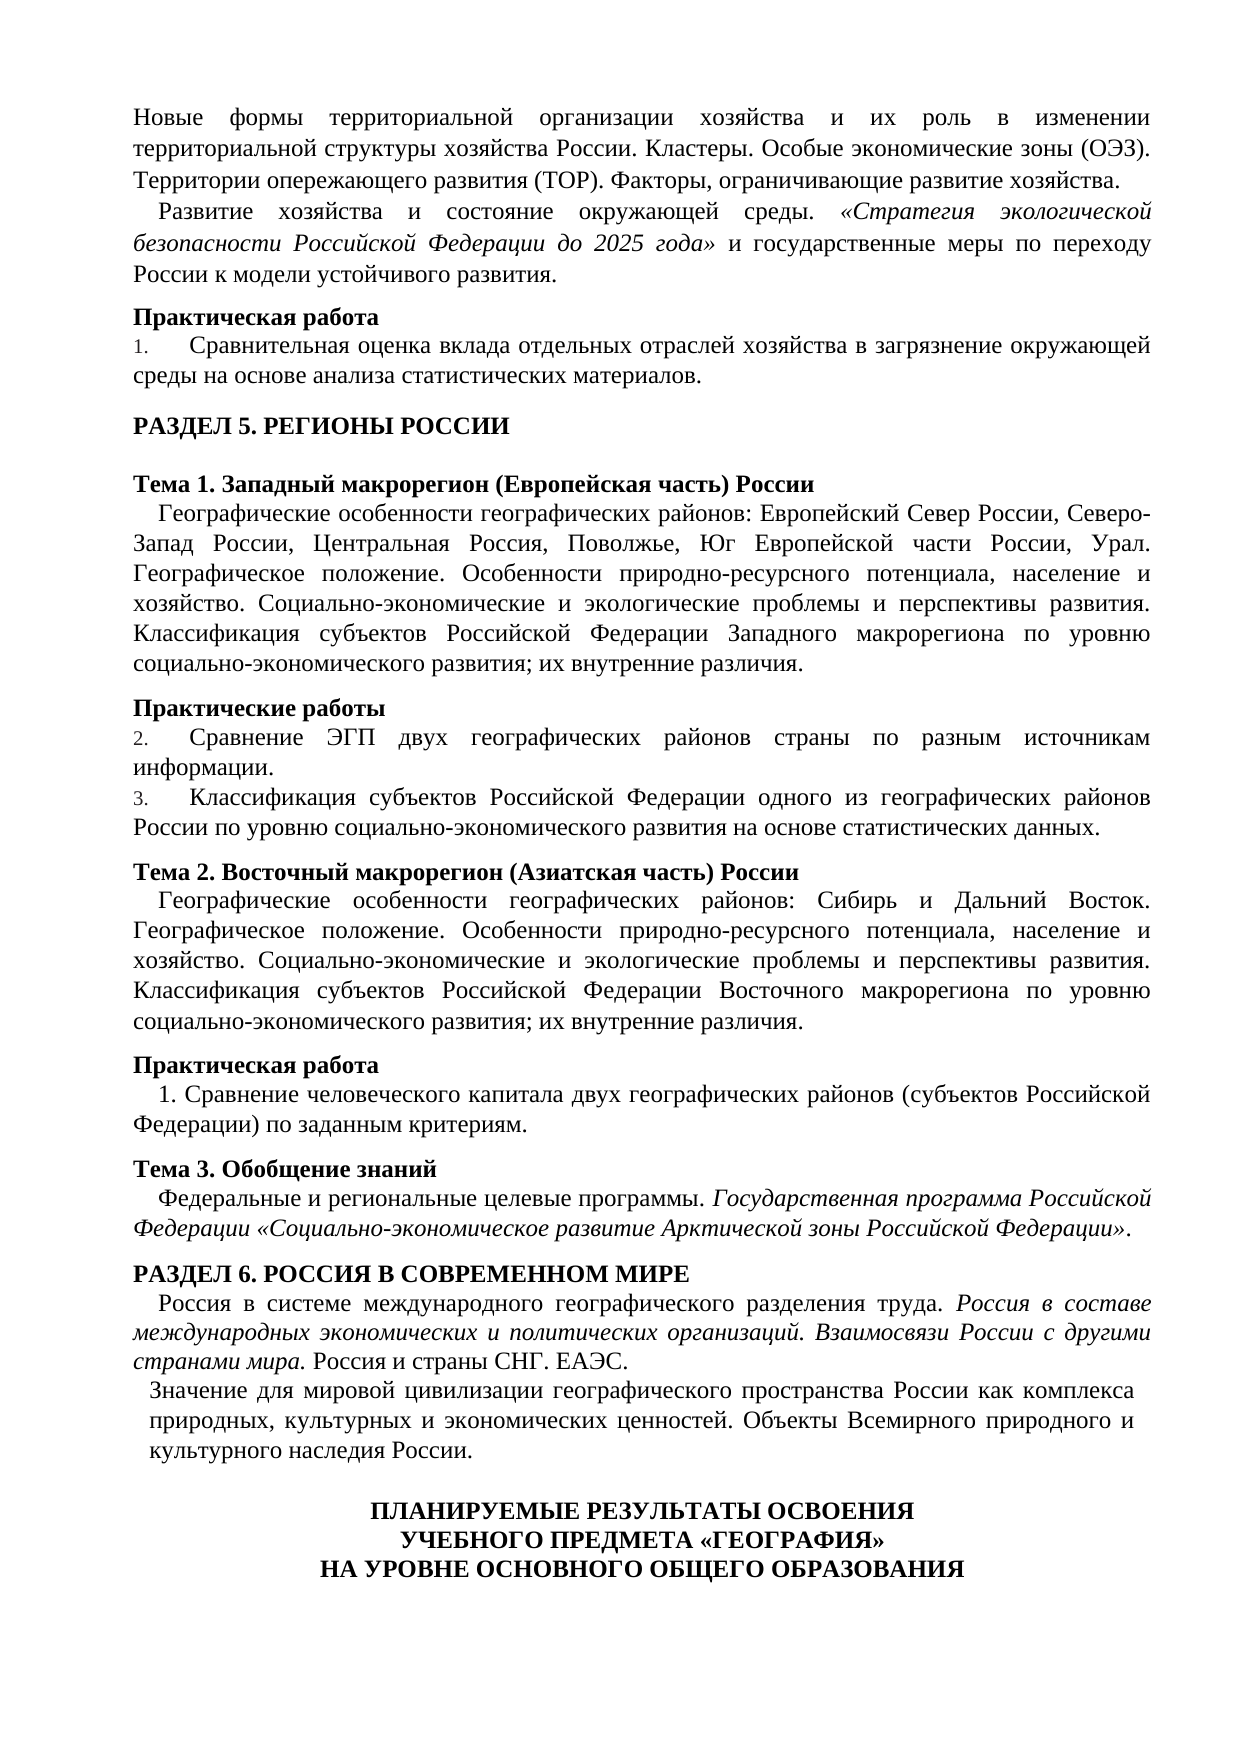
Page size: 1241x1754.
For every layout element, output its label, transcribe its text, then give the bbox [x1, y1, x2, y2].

text Практическая работа [133, 302, 1152, 330]
text Россия в системе международного географического разделения труда. Россия в составе международных экономических и политических организаций. Взаимосвязи России с другими странами мира. Россия и страны СНГ. ЕАЭС. [133, 1288, 1152, 1374]
text Географические особенности географических районов: Европейский Север России, Северо-Запад России, Центральная Россия, Поволжье, Юг Европейской части России, Урал. Географическое положение. Особенности природно-ресурсного потенциала, население и хозяйство. Социально-экономические и экологические проблемы и перспективы развития. Классификация субъектов Российской Федерации Западного макрорегиона по уровню социально-экономического развития; их внутренние различия. [133, 498, 1152, 677]
text Тема 1. Западный макрорегион (Европейская часть) России [133, 469, 1152, 498]
text Федеральные и региональные целевые программы. Государственная программа Российской Федерации «Социально-экономическое развитие Арктической зоны Российской Федерации». [133, 1183, 1152, 1242]
text РАЗДЕЛ 6. РОССИЯ В СОВРЕМЕННОМ МИРЕ [133, 1259, 1152, 1288]
text УЧЕБНОГО ПРЕДМЕТА «ГЕОГРАФИЯ» [133, 1525, 1152, 1554]
text Географические особенности географических районов: Сибирь и Дальний Восток. Географическое положение. Особенности природно-ресурсного потенциала, население и хозяйство. Социально-экономические и экологические проблемы и перспективы развития. Классификация субъектов Российской Федерации Восточного макрорегиона по уровню социально-экономического развития; их внутренние различия. [133, 885, 1152, 1034]
text Практическая работа [133, 1050, 1152, 1079]
text Тема 3. Обобщение знаний [133, 1154, 1152, 1183]
text 1. Сравнение человеческого капитала двух географических районов (субъектов Российской Федерации) по заданным критериям. [133, 1079, 1152, 1138]
list Сравнительная оценка вклада отдельных отраслей хозяйства в загрязнение окружающей среды на основе анализа статистических материалов. [133, 330, 1152, 389]
text РАЗДЕЛ 5. РЕГИОНЫ РОССИИ [133, 411, 1152, 440]
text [133, 102, 1152, 194]
text Значение для мировой цивилизации географического пространства России как комплекса природных, культурных и экономических ценностей. Объекты Всемирного природного и культурного наследия России. [149, 1375, 1136, 1464]
list Сравнение ЭГП двух географических районов страны по разным источникам информации. [133, 722, 1152, 780]
text Практические работы [133, 693, 1152, 722]
text Развитие хозяйства и состояние окружающей среды. «Стратегия экологической безопасности Российской Федерации до 2025 года» и государственные меры по переходу России к модели устойчивого развития. [133, 196, 1152, 288]
list Классификация субъектов Российской Федерации одного из географических районов России по уровню социально-экономического развития на основе статистических данных. [133, 782, 1152, 841]
text Тема 2. Восточный макрорегион (Азиатская часть) России [133, 857, 1152, 885]
text НА УРОВНЕ ОСНОВНОГО ОБЩЕГО ОБРАЗОВАНИЯ [133, 1554, 1152, 1583]
text ПЛАНИРУЕМЫЕ РЕЗУЛЬТАТЫ ОСВОЕНИЯ [133, 1496, 1152, 1525]
